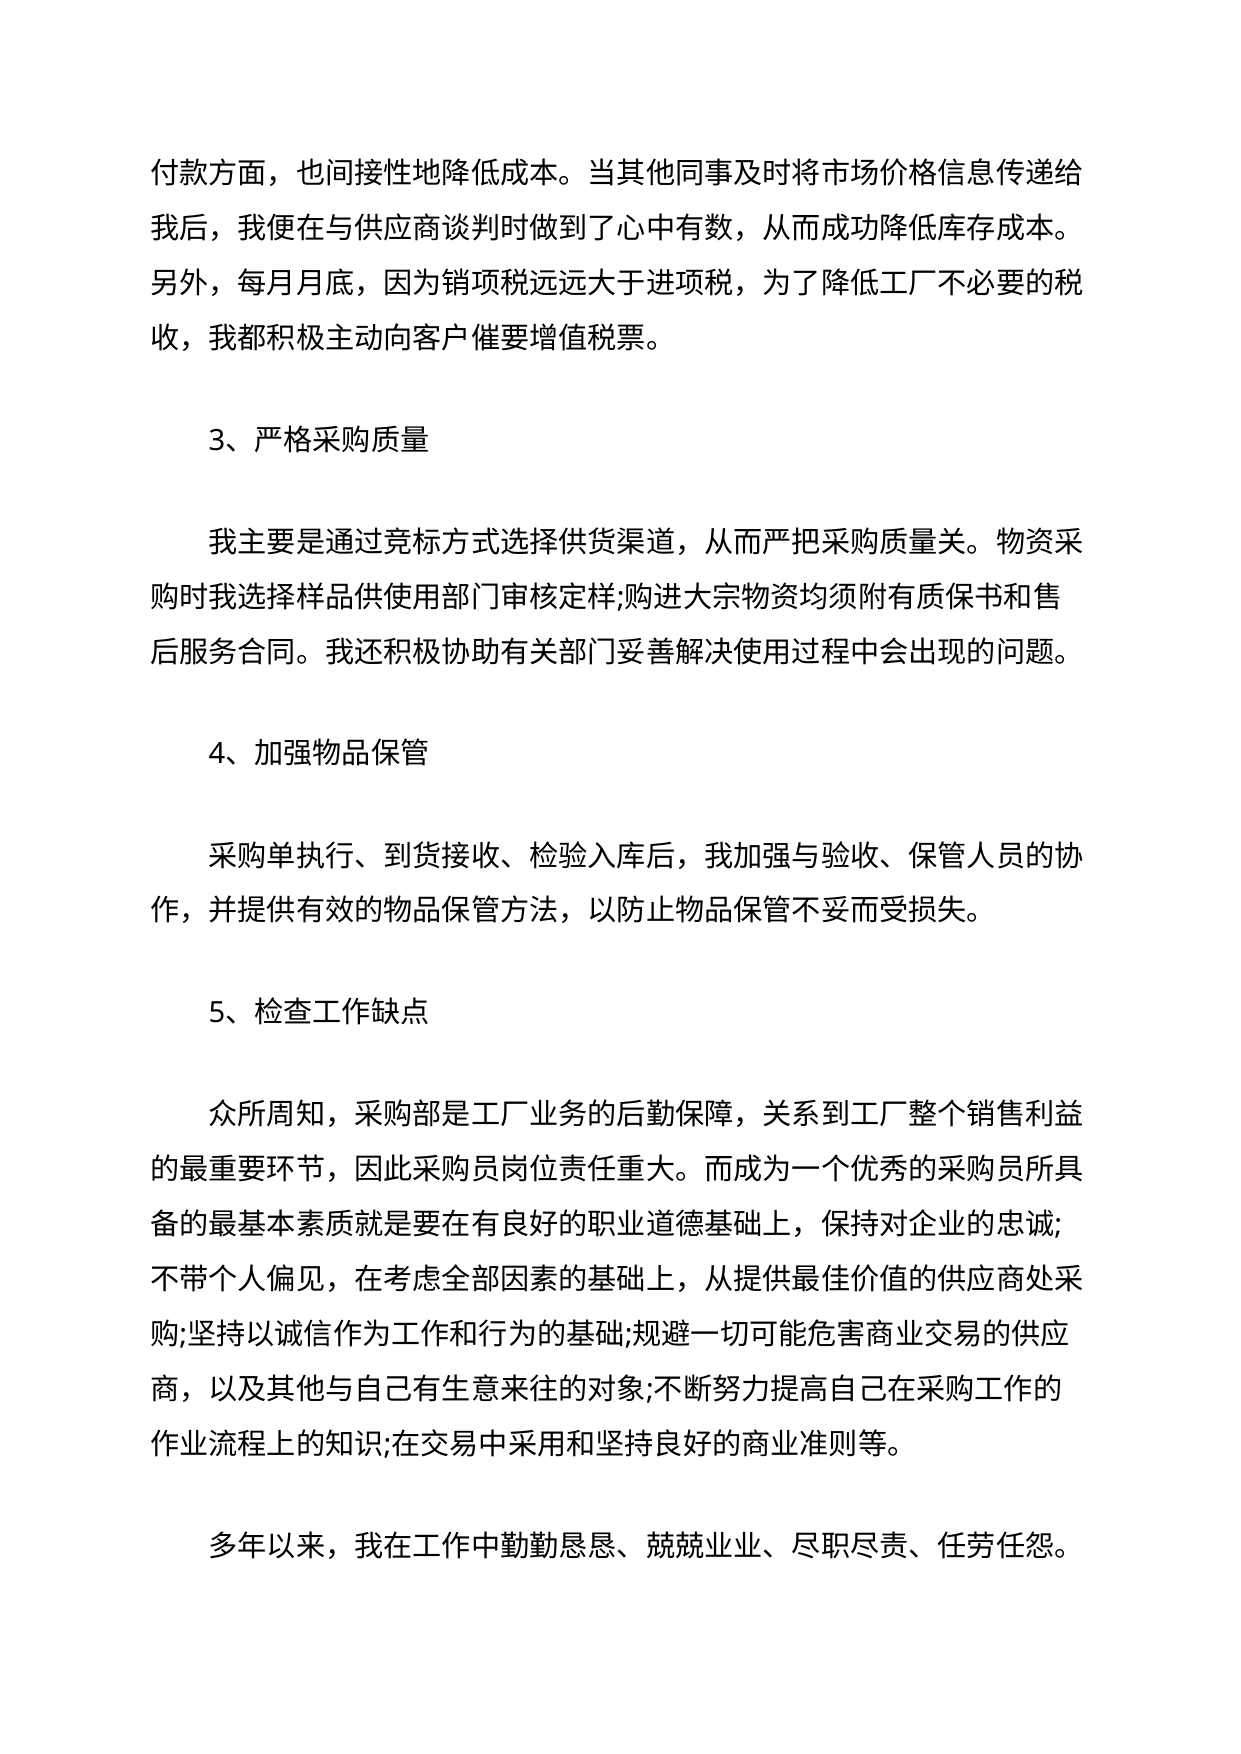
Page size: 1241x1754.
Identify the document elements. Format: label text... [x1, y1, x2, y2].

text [150, 150, 1090, 357]
text 5、检查工作缺点 [150, 989, 1090, 1031]
text 采购单执行、到货接收、检验入库后，我加强与验收、保管人员的协作，并提供有效的物品保管方法，以防止物品保管不妥而受损失。 [150, 832, 1090, 929]
text 众所周知，采购部是工厂业务的后勤保障，关系到工厂整个销售利益的最重要环节，因此采购员岗位责任重大。而成为一个优秀的采购员所具备的最基本素质就是要在有良好的职业道德基础上，保持对企业的忠诚;不带个人偏见，在考虑全部因素的基础上，从提供最佳价值的供应商处采购;坚持以诚信作为工作和行为的基础;规避一切可能危害商业交易的供应商，以及其他与自己有生意来往的对象;不断努力提高自己在采购工作的作业流程上的知识;在交易中采用和坚持良好的商业准则等。 [150, 1091, 1090, 1463]
text 3、严格采购质量 [150, 416, 1090, 459]
text 4、加强物品保管 [150, 730, 1090, 772]
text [150, 1522, 1090, 1565]
text 我主要是通过竞标方式选择供货渠道，从而严把采购质量关。物资采购时我选择样品供使用部门审核定样;购进大宗物资均须附有质保书和售后服务合同。我还积极协助有关部门妥善解决使用过程中会出现的问题。 [150, 518, 1090, 671]
